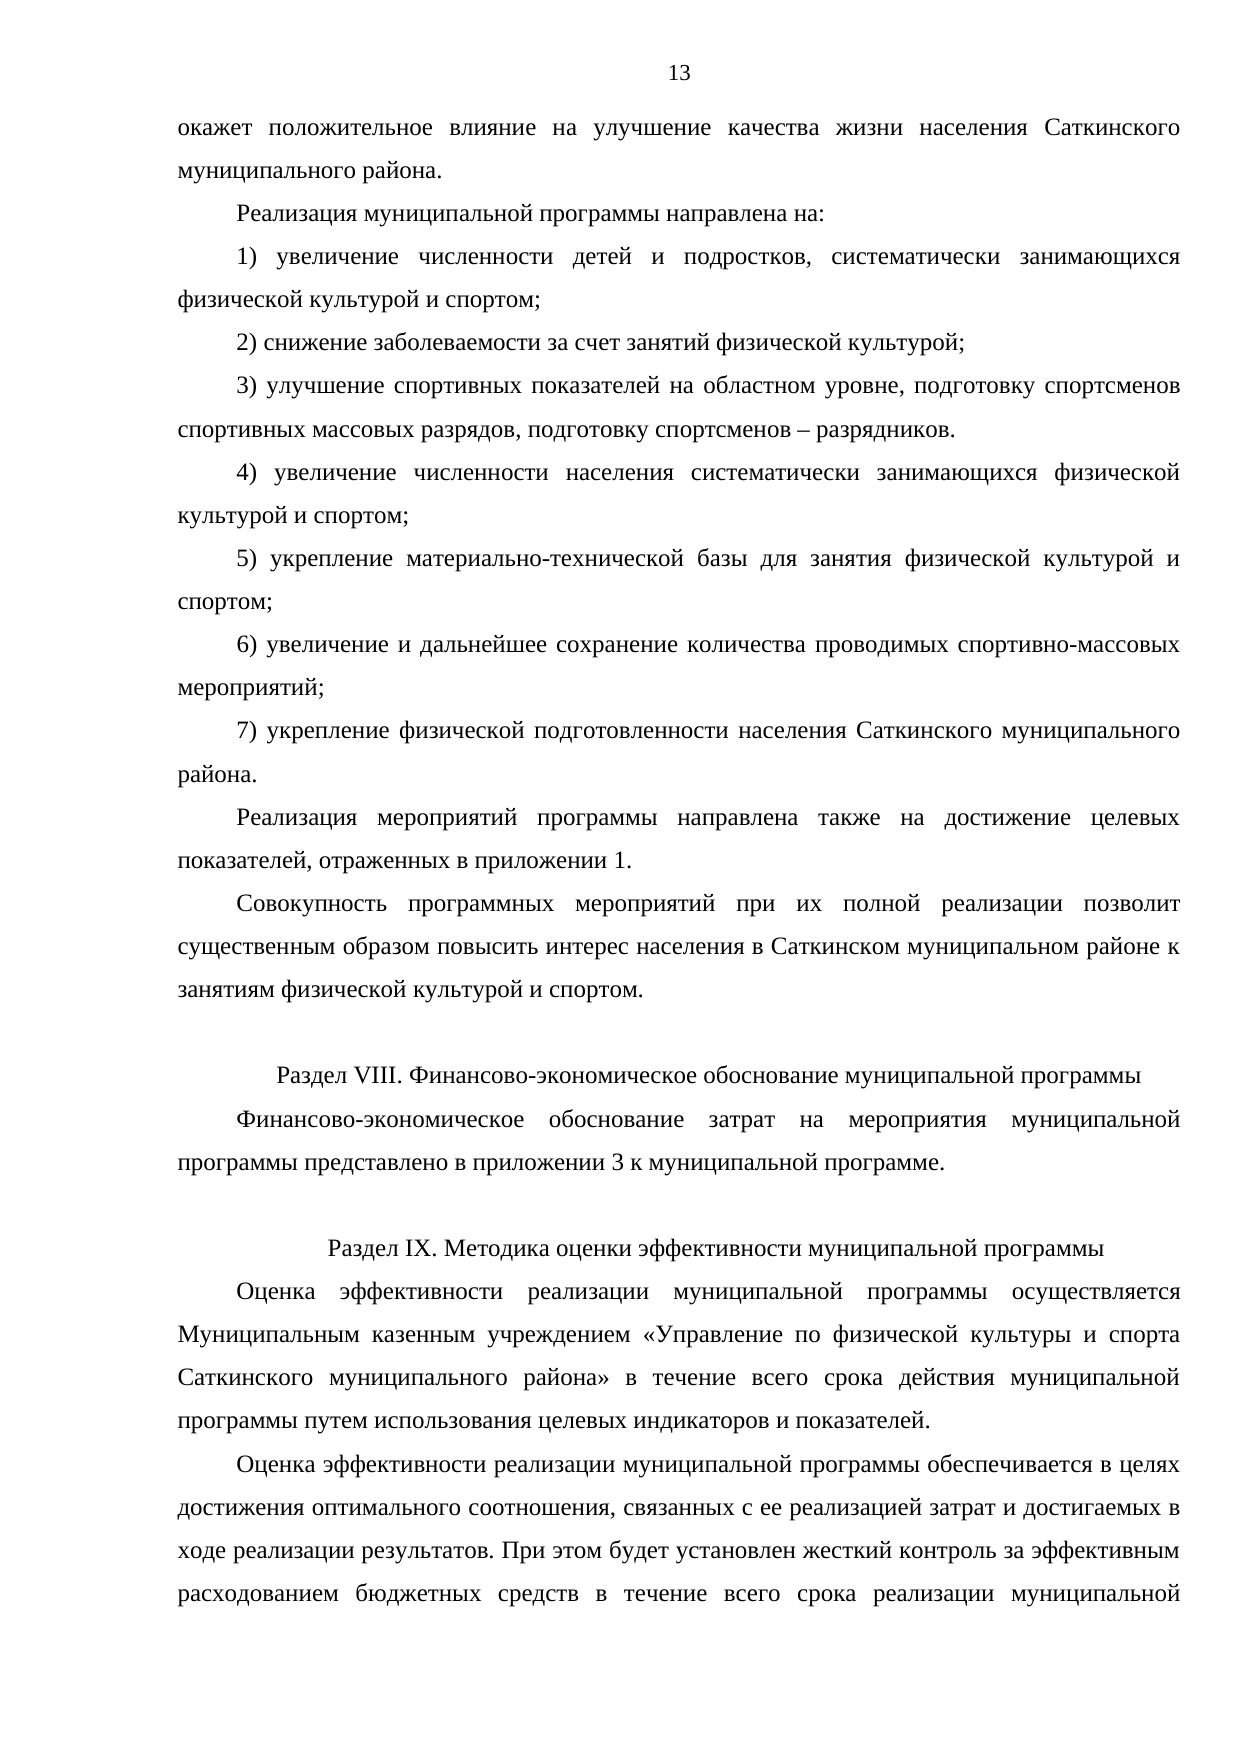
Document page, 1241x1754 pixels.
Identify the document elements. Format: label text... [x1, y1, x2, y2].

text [177, 112, 1181, 184]
text Финансово-экономическое обоснование затрат на мероприятия муниципальной программы представлено в приложении 3 к муниципальной программе. [177, 1104, 1181, 1176]
text Оценка эффективности реализации муниципальной программы осуществляется Муниципальным казенным учреждением «Управление по физической культуры и спорта Саткинского муниципального района» в течение всего срока действия муниципальной программы путем использования целевых индикаторов и показателей. [177, 1276, 1181, 1434]
text 3) улучшение спортивных показателей на областном уровне, подготовку спортсменов спортивных массовых разрядов, подготовку спортсменов – разрядников. [177, 371, 1181, 442]
text Реализация муниципальной программы направлена на: [177, 198, 1181, 227]
list Реализация мероприятий программы направлена также на достижение целевых показателей, отраженных в приложении 1. [177, 802, 1181, 874]
text Раздел IX. Методика оценки эффективности муниципальной программы [177, 1233, 1181, 1262]
text 2) снижение заболеваемости за счет занятий физической культурой; [177, 327, 1181, 356]
text 5) укрепление материально-технической базы для занятия физической культурой и спортом; [177, 543, 1181, 615]
text Совокупность программных мероприятий при их полной реализации позволит существенным образом повысить интерес населения в Саткинском муниципальном районе к занятиям физической культурой и спортом. [177, 888, 1181, 1003]
text 1) увеличение численности детей и подростков, систематически занимающихся физической культурой и спортом; [177, 241, 1181, 313]
text 7) укрепление физической подготовленности населения Саткинского муниципального района. [177, 716, 1181, 787]
text 6) увеличение и дальнейшее сохранение количества проводимых спортивно-массовых мероприятий; [177, 629, 1181, 701]
text 4) увеличение численности населения систематически занимающихся физической культурой и спортом; [177, 457, 1181, 529]
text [177, 1449, 1181, 1607]
text Раздел VIII. Финансово-экономическое обоснование муниципальной программы [177, 1061, 1181, 1089]
